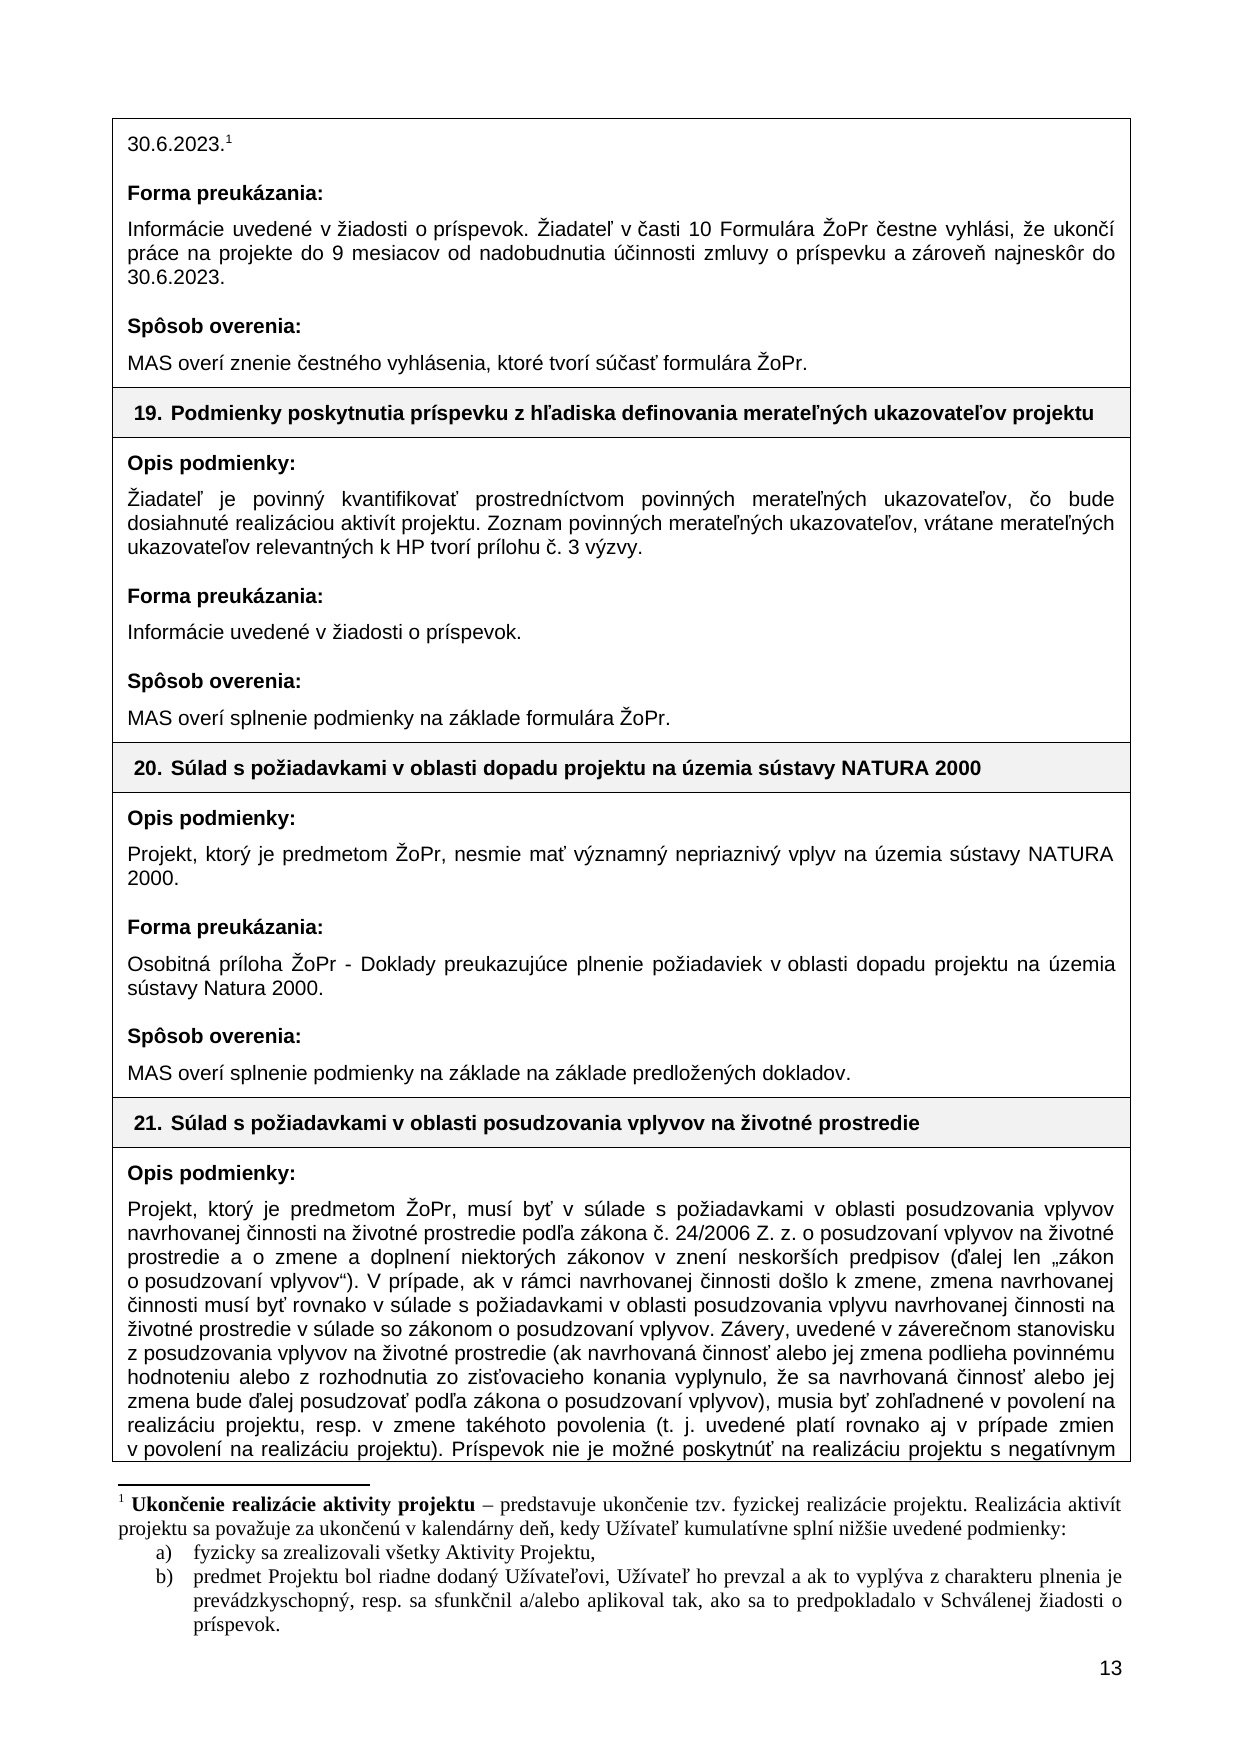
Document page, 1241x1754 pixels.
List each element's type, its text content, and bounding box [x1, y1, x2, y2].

table_cell Opis podmienky: Žiadateľ je povinný kvantifikovať prostredníctvom povinných merateľných ukazovateľov, čo bude dosiahnuté realizáciou aktivít projektu. Zoznam povinných merateľných ukazovateľov, vrátane merateľných ukazovateľov relevantných k HP tvorí prílohu č. 3 výzvy. Forma preukázania: Informácie uvedené v žiadosti o príspevok. Spôsob overenia: MAS overí splnenie podmienky na základe formulára ŽoPr. [113, 438, 1130, 742]
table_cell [113, 1148, 1130, 1461]
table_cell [113, 119, 1130, 387]
table_cell Súlad s požiadavkami v oblasti posudzovania vplyvov na životné prostredie [113, 1098, 1130, 1147]
table_cell Súlad s požiadavkami v oblasti dopadu projektu na územia sústavy NATURA 2000 [113, 743, 1130, 792]
table_cell Opis podmienky: Projekt, ktorý je predmetom ŽoPr, nesmie mať významný nepriaznivý vplyv na územia sústavy NATURA 2000. Forma preukázania: Osobitná príloha ŽoPr - Doklady preukazujúce plnenie požiadaviek v oblasti dopadu projektu na územia sústavy Natura 2000. Spôsob overenia: MAS overí splnenie podmienky na základe na základe predložených dokladov. [113, 793, 1130, 1097]
table_cell Podmienky poskytnutia príspevku z hľadiska definovania merateľných ukazovateľov projektu [113, 388, 1130, 437]
